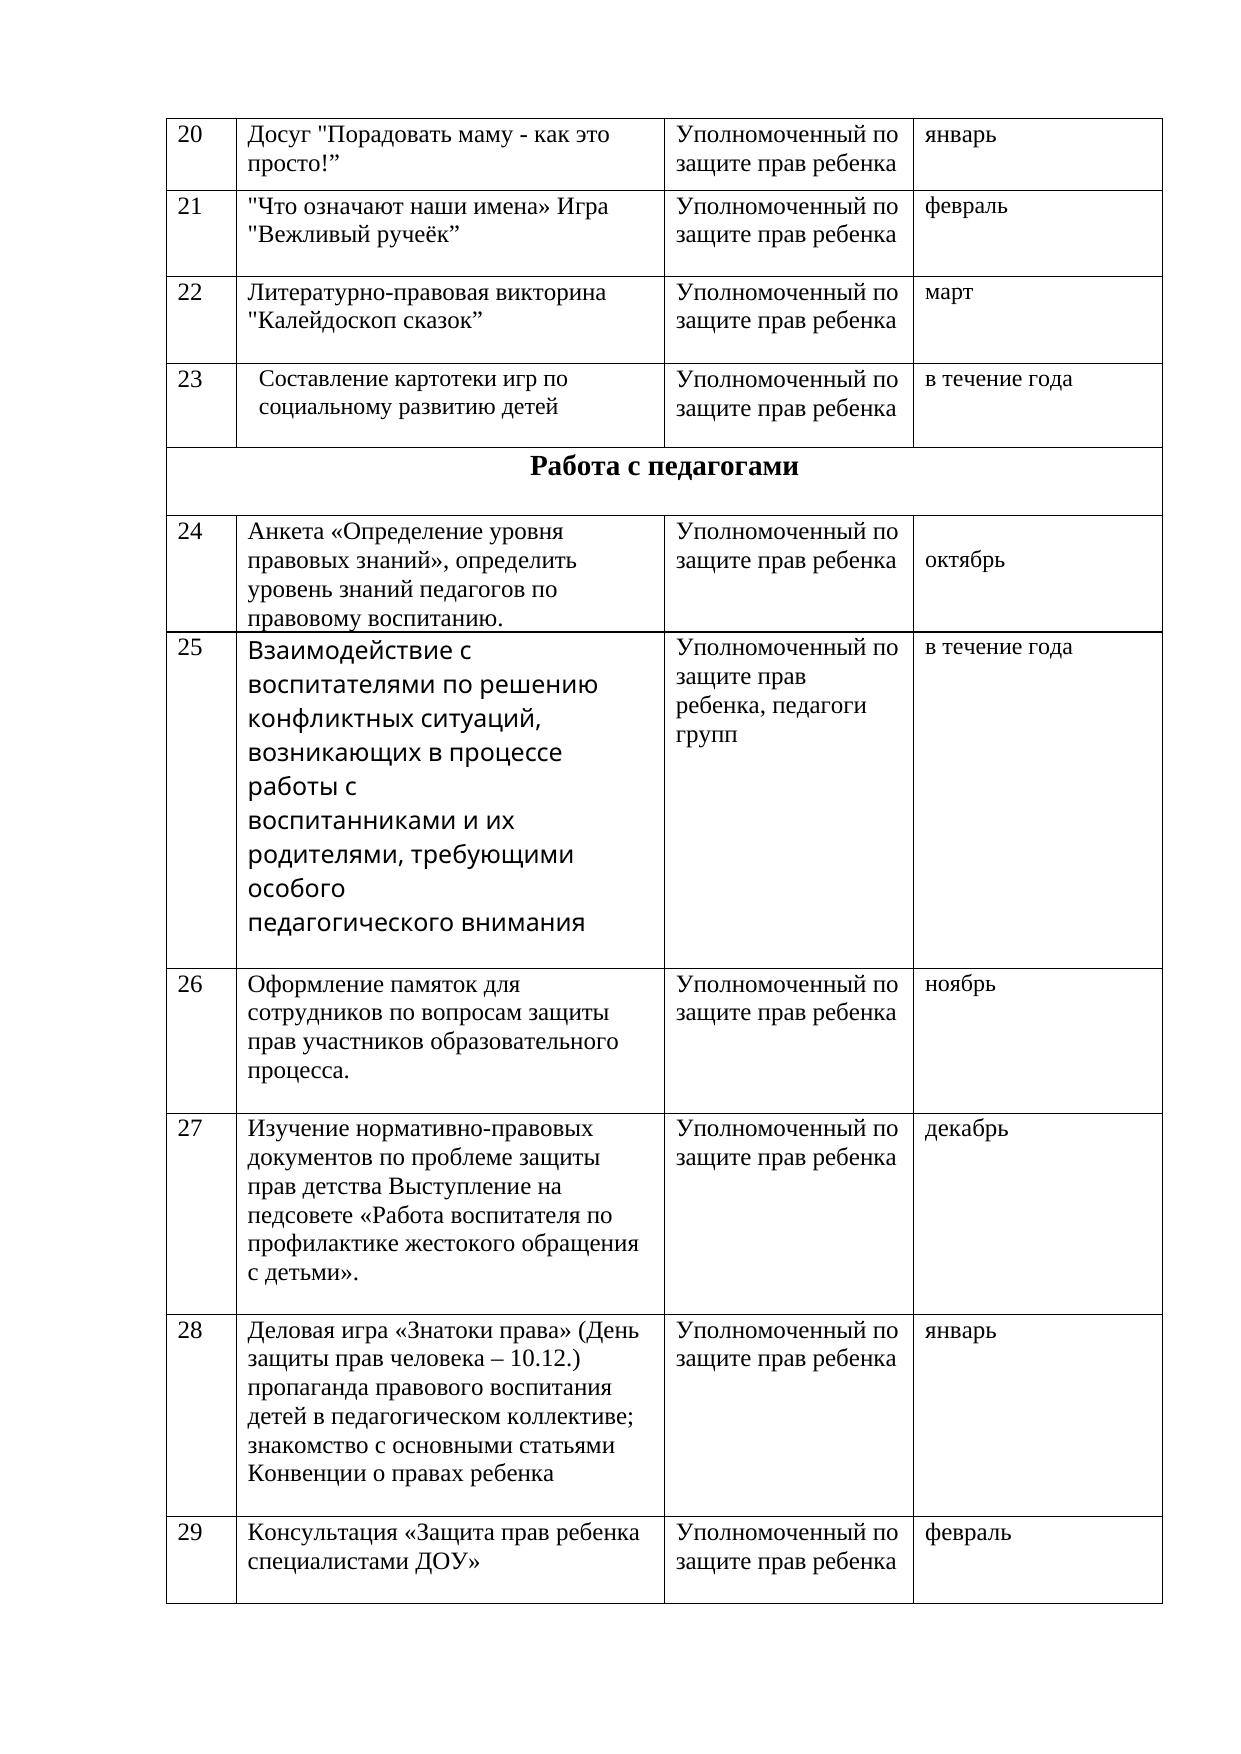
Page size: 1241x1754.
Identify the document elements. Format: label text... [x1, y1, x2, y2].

table_cell Анкета «Определение уровня правовых знаний», определить уровень знаний педагогов по правовому воспитанию. [237, 516, 664, 631]
table_cell Взаимодействие с воспитателями по решению конфликтных ситуаций, возникающих в процессе работы с воспитанниками и их родителями, требующими особого педагогического внимания [237, 633, 664, 968]
table_cell Уполномоченный по защите прав ребенка [665, 1517, 913, 1603]
table_cell март [914, 277, 1162, 363]
table_cell Уполномоченный по защите прав ребенка [665, 1114, 913, 1314]
table_cell Уполномоченный по защите прав ребенка [665, 969, 913, 1112]
table_cell 27 [167, 1114, 236, 1314]
table_cell Уполномоченный по защите прав ребенка [665, 191, 913, 276]
table_cell 20 [167, 119, 236, 190]
table_cell февраль [914, 191, 1162, 276]
table_cell Уполномоченный по защите прав ребенка [665, 364, 913, 447]
table_cell Уполномоченный по защите прав ребенка [665, 1315, 913, 1516]
table_cell 26 [167, 969, 236, 1112]
table_cell [237, 364, 664, 447]
table_cell февраль [914, 1517, 1162, 1603]
table_cell 22 [167, 277, 236, 363]
table_cell декабрь [914, 1114, 1162, 1314]
table_cell Работа с педагогами [167, 448, 1162, 515]
table_cell 24 [167, 516, 236, 631]
table_cell в течение года [914, 633, 1162, 968]
table_cell Изучение нормативно-правовых документов по проблеме защиты прав детства Выступление на педсовете «Работа воспитателя по профилактике жестокого обращения с детьми». [237, 1114, 664, 1314]
table_cell Уполномоченный по защите прав ребенка [665, 516, 913, 631]
table_cell январь [914, 119, 1162, 190]
table_cell Оформление памяток для сотрудников по вопросам защиты прав участников образовательного процесса. [237, 969, 664, 1112]
table_cell 21 [167, 191, 236, 276]
table_cell 28 [167, 1315, 236, 1516]
table_cell 25 [167, 633, 236, 968]
table_cell "Что означают наши имена» Игра "Вежливый ручеёк” [237, 191, 664, 276]
table_cell Уполномоченный по защите прав ребенка [665, 277, 913, 363]
table_cell 23 [167, 364, 236, 447]
table_cell Литературно-правовая викторина "Калейдоскоп сказок” [237, 277, 664, 363]
table_cell Досуг "Порадовать маму - как это просто!” [237, 119, 664, 190]
table_cell 29 [167, 1517, 236, 1603]
table_cell Консультация «Защита прав ребенка специалистами ДОУ» [237, 1517, 664, 1603]
table_cell октябрь [914, 516, 1162, 631]
table_cell январь [914, 1315, 1162, 1516]
table_cell Уполномоченный по защите прав ребенка, педагоги групп [665, 633, 913, 968]
table_cell ноябрь [914, 969, 1162, 1112]
table_cell Деловая игра «Знатоки права» (День защиты прав человека – 10.12.) пропаганда правового воспитания детей в педагогическом коллективе; знакомство с основными статьями Конвенции о правах ребенка [237, 1315, 664, 1516]
table_cell в течение года [914, 364, 1162, 447]
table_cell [665, 119, 913, 190]
